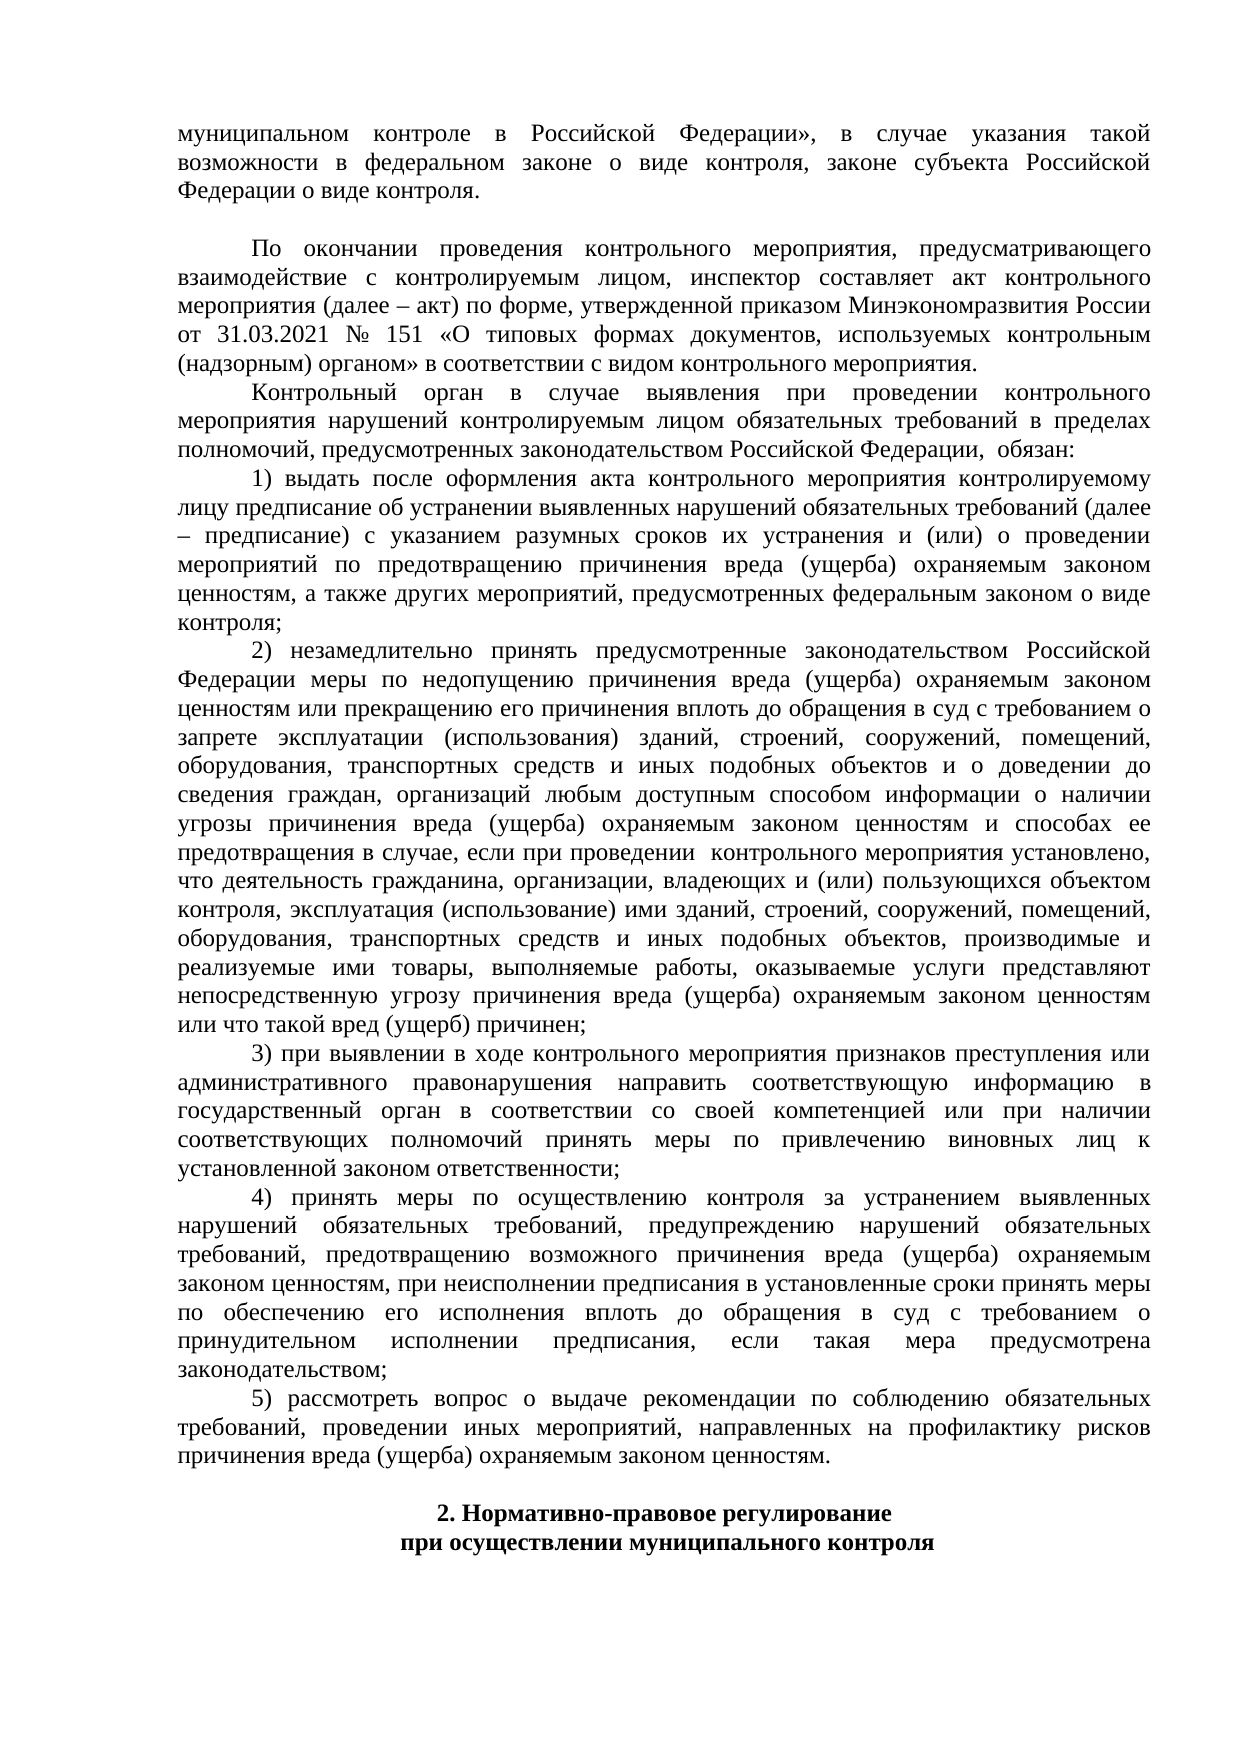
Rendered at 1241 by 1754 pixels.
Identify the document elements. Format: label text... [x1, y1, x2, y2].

text 5) рассмотреть вопрос о выдаче рекомендации по соблюдению обязательных требований, проведении иных мероприятий, направленных на профилактику рисков причинения вреда (ущерба) охраняемым законом ценностям. [177, 1383, 1152, 1469]
text 2. Нормативно-правовое регулирование [177, 1498, 1152, 1527]
text 2) незамедлительно принять предусмотренные законодательством Российской Федерации меры по недопущению причинения вреда (ущерба) охраняемым законом ценностям или прекращению его причинения вплоть до обращения в суд с требованием о запрете эксплуатации (использования) зданий, строений, сооружений, помещений, оборудования, транспортных средств и иных подобных объектов и о доведении до сведения граждан, организаций любым доступным способом информации о наличии угрозы причинения вреда (ущерба) охраняемым законом ценностям и способах ее предотвращения в случае, если при проведении контрольного мероприятия установлено, что деятельность гражданина, организации, владеющих и (или) пользующихся объектом контроля, эксплуатация (использование) ими зданий, строений, сооружений, помещений, оборудования, транспортных средств и иных подобных объектов, производимые и реализуемые ими товары, выполняемые работы, оказываемые услуги представляют непосредственную угрозу причинения вреда (ущерба) охраняемым законом ценностям или что такой вред (ущерб) причинен; [177, 636, 1152, 1038]
text 3) при выявлении в ходе контрольного мероприятия признаков преступления или административного правонарушения направить соответствующую информацию в государственный орган в соответствии со своей компетенцией или при наличии соответствующих полномочий принять меры по привлечению виновных лиц к установленной законом ответственности; [177, 1038, 1152, 1182]
text Контрольный орган в случае выявления при проведении контрольного мероприятия нарушений контролируемым лицом обязательных требований в пределах полномочий, предусмотренных законодательством Российской Федерации, обязан: [177, 377, 1152, 463]
text По окончании проведения контрольного мероприятия, предусматривающего взаимодействие с контролируемым лицом, инспектор составляет акт контрольного мероприятия (далее – акт) по форме, утвержденной приказом Минэкономразвития России от 31.03.2021 № 151 «О типовых формах документов, используемых контрольным (надзорным) органом» в соответствии с видом контрольного мероприятия. [177, 233, 1152, 377]
text 4) принять меры по осуществлению контроля за устранением выявленных нарушений обязательных требований, предупреждению нарушений обязательных требований, предотвращению возможного причинения вреда (ущерба) охраняемым законом ценностям, при неисполнении предписания в установленные сроки принять меры по обеспечению его исполнения вплоть до обращения в суд с требованием о принудительном исполнении предписания, если такая мера предусмотрена законодательством; [177, 1182, 1152, 1383]
text 1) выдать после оформления акта контрольного мероприятия контролируемому лицу предписание об устранении выявленных нарушений обязательных требований (далее – предписание) с указанием разумных сроков их устранения и (или) о проведении мероприятий по предотвращению причинения вреда (ущерба) охраняемым законом ценностям, а также других мероприятий, предусмотренных федеральным законом о виде контроля; [177, 463, 1152, 636]
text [177, 118, 1152, 204]
text при осуществлении муниципального контроля [177, 1527, 1152, 1556]
